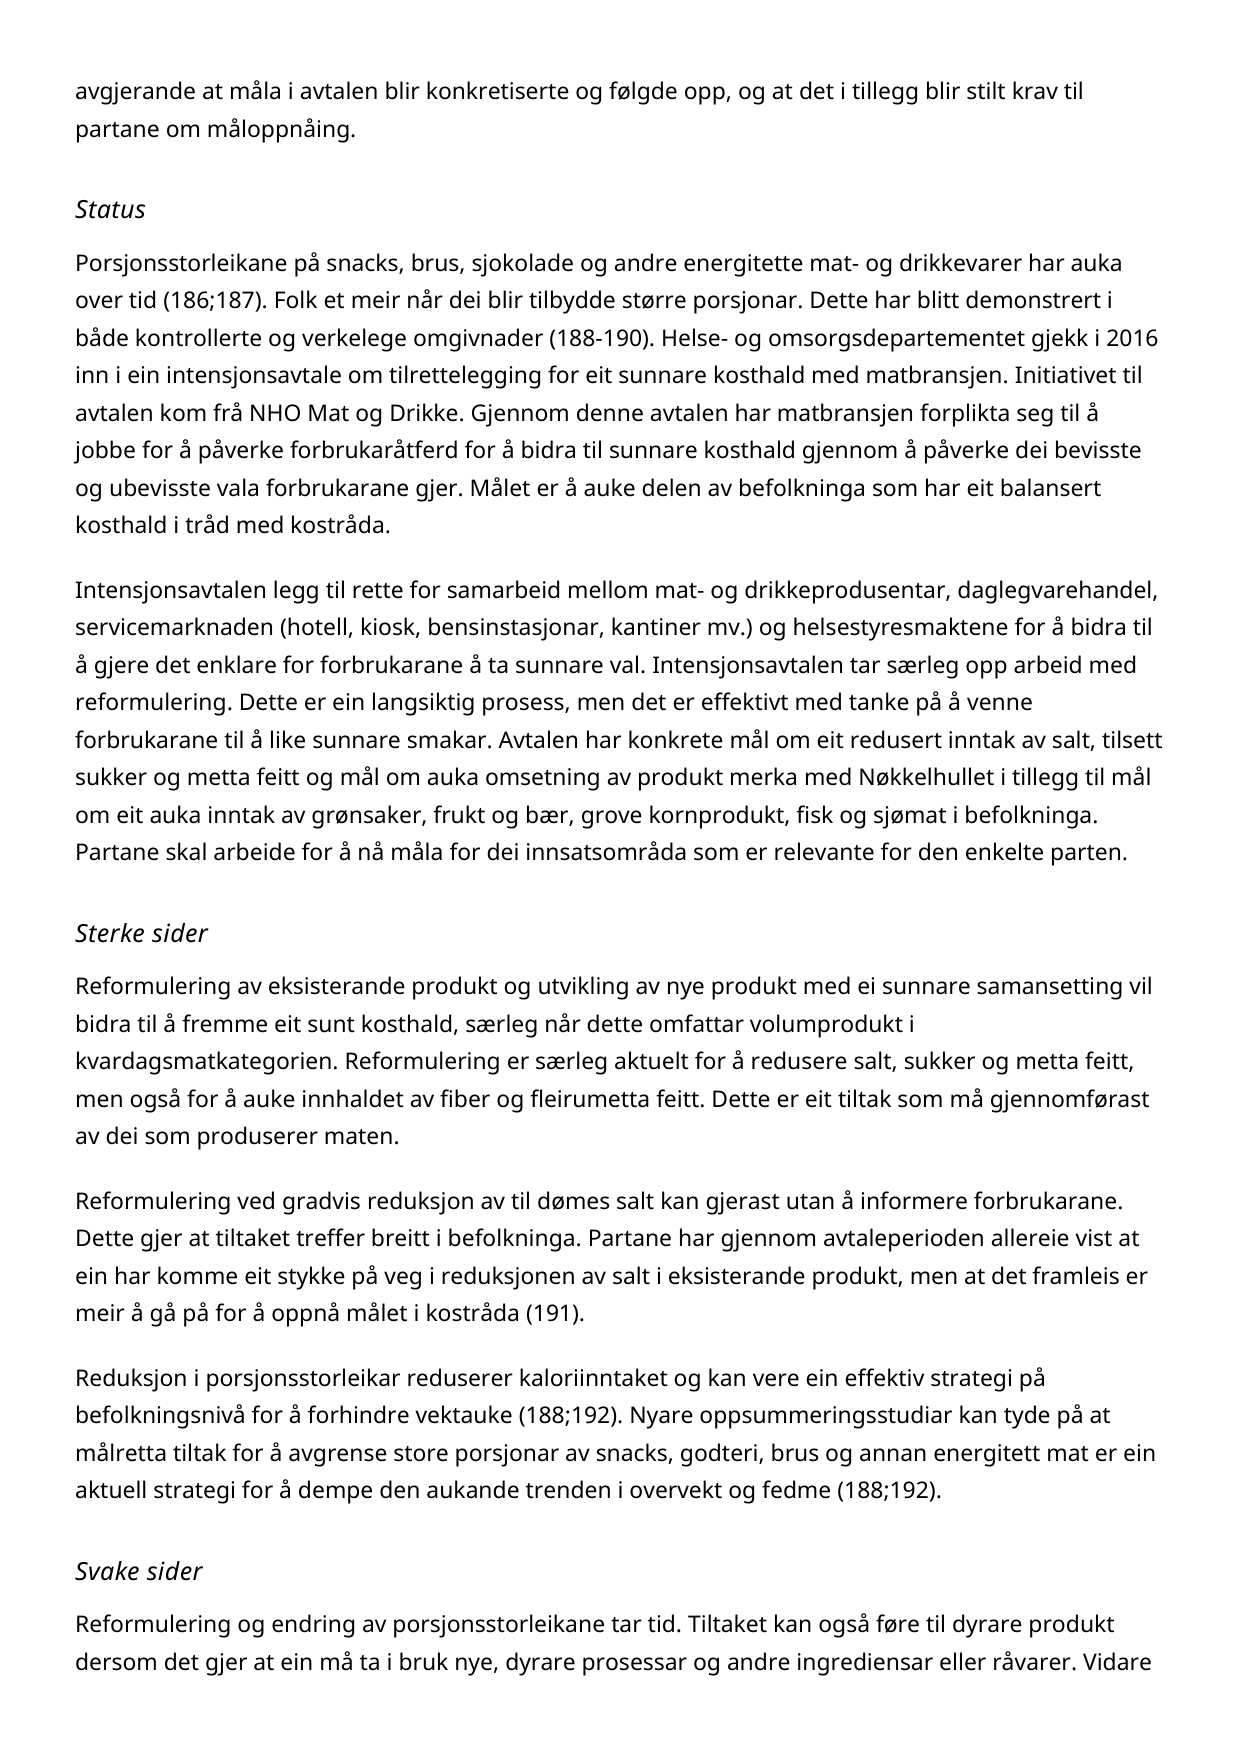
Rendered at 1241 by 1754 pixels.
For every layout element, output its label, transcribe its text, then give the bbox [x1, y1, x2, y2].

text Reformulering ved gradvis reduksjon av til dømes salt kan gjerast utan å informere forbrukarane. Dette gjer at tiltaket treffer breitt i befolkninga. Partane har gjennom avtaleperioden allereie vist at ein har komme eit stykke på veg i reduksjonen av salt i eksisterande produkt, men at det framleis er meir å gå på for å oppnå målet i kostråda (191). [75, 1185, 1165, 1328]
text Intensjonsavtalen legg til rette for samarbeid mellom mat- og drikkeprodusentar, daglegvarehandel, servicemarknaden (hotell, kiosk, bensinstasjonar, kantiner mv.) og helsestyresmaktene for å bidra til å gjere det enklare for forbrukarane å ta sunnare val. Intensjonsavtalen tar særleg opp arbeid med reformulering. Dette er ein langsiktig prosess, men det er effektivt med tanke på å venne forbrukarane til å like sunnare smakar. Avtalen har konkrete mål om eit redusert inntak av salt, tilsett sukker og metta feitt og mål om auka omsetning av produkt merka med Nøkkelhullet i tillegg til mål om eit auka inntak av grønsaker, frukt og bær, grove kornprodukt, fisk og sjømat i befolkninga. Partane skal arbeide for å nå måla for dei innsatsområda som er relevante for den enkelte parten. [75, 574, 1165, 867]
text Status [75, 192, 1165, 226]
text Reduksjon i porsjonsstorleikar reduserer kaloriinntaket og kan vere ein effektiv strategi på befolkningsnivå for å forhindre vektauke (188;192). Nyare oppsummeringsstudiar kan tyde på at målretta tiltak for å avgrense store porsjonar av snacks, godteri, brus og annan energitett mat er ein aktuell strategi for å dempe den aukande trenden i overvekt og fedme (188;192). [75, 1362, 1165, 1506]
text Sterke sider [75, 915, 1165, 949]
text Svake sider [75, 1553, 1165, 1588]
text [75, 75, 1165, 144]
text Porsjonsstorleikane på snacks, brus, sjokolade og andre energitette mat- og drikkevarer har auka over tid (186;187). Folk et meir når dei blir tilbydde større porsjonar. Dette har blitt demonstrert i både kontrollerte og verkelege omgivnader (188-190). Helse- og omsorgsdepartementet gjekk i 2016 inn i ein intensjonsavtale om tilrettelegging for eit sunnare kosthald med matbransjen. Initiativet til avtalen kom frå NHO Mat og Drikke. Gjennom denne avtalen har matbransjen forplikta seg til å jobbe for å påverke forbrukaråtferd for å bidra til sunnare kosthald gjennom å påverke dei bevisste og ubevisste vala forbrukarane gjer. Målet er å auke delen av befolkninga som har eit balansert kosthald i tråd med kostråda. [75, 247, 1165, 540]
text Reformulering av eksisterande produkt og utvikling av nye produkt med ei sunnare samansetting vil bidra til å fremme eit sunt kosthald, særleg når dette omfattar volumprodukt i kvardagsmatkategorien. Reformulering er særleg aktuelt for å redusere salt, sukker og metta feitt, men også for å auke innhaldet av fiber og fleirumetta feitt. Dette er eit tiltak som må gjennomførast av dei som produserer maten. [75, 970, 1165, 1151]
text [75, 1608, 1165, 1677]
